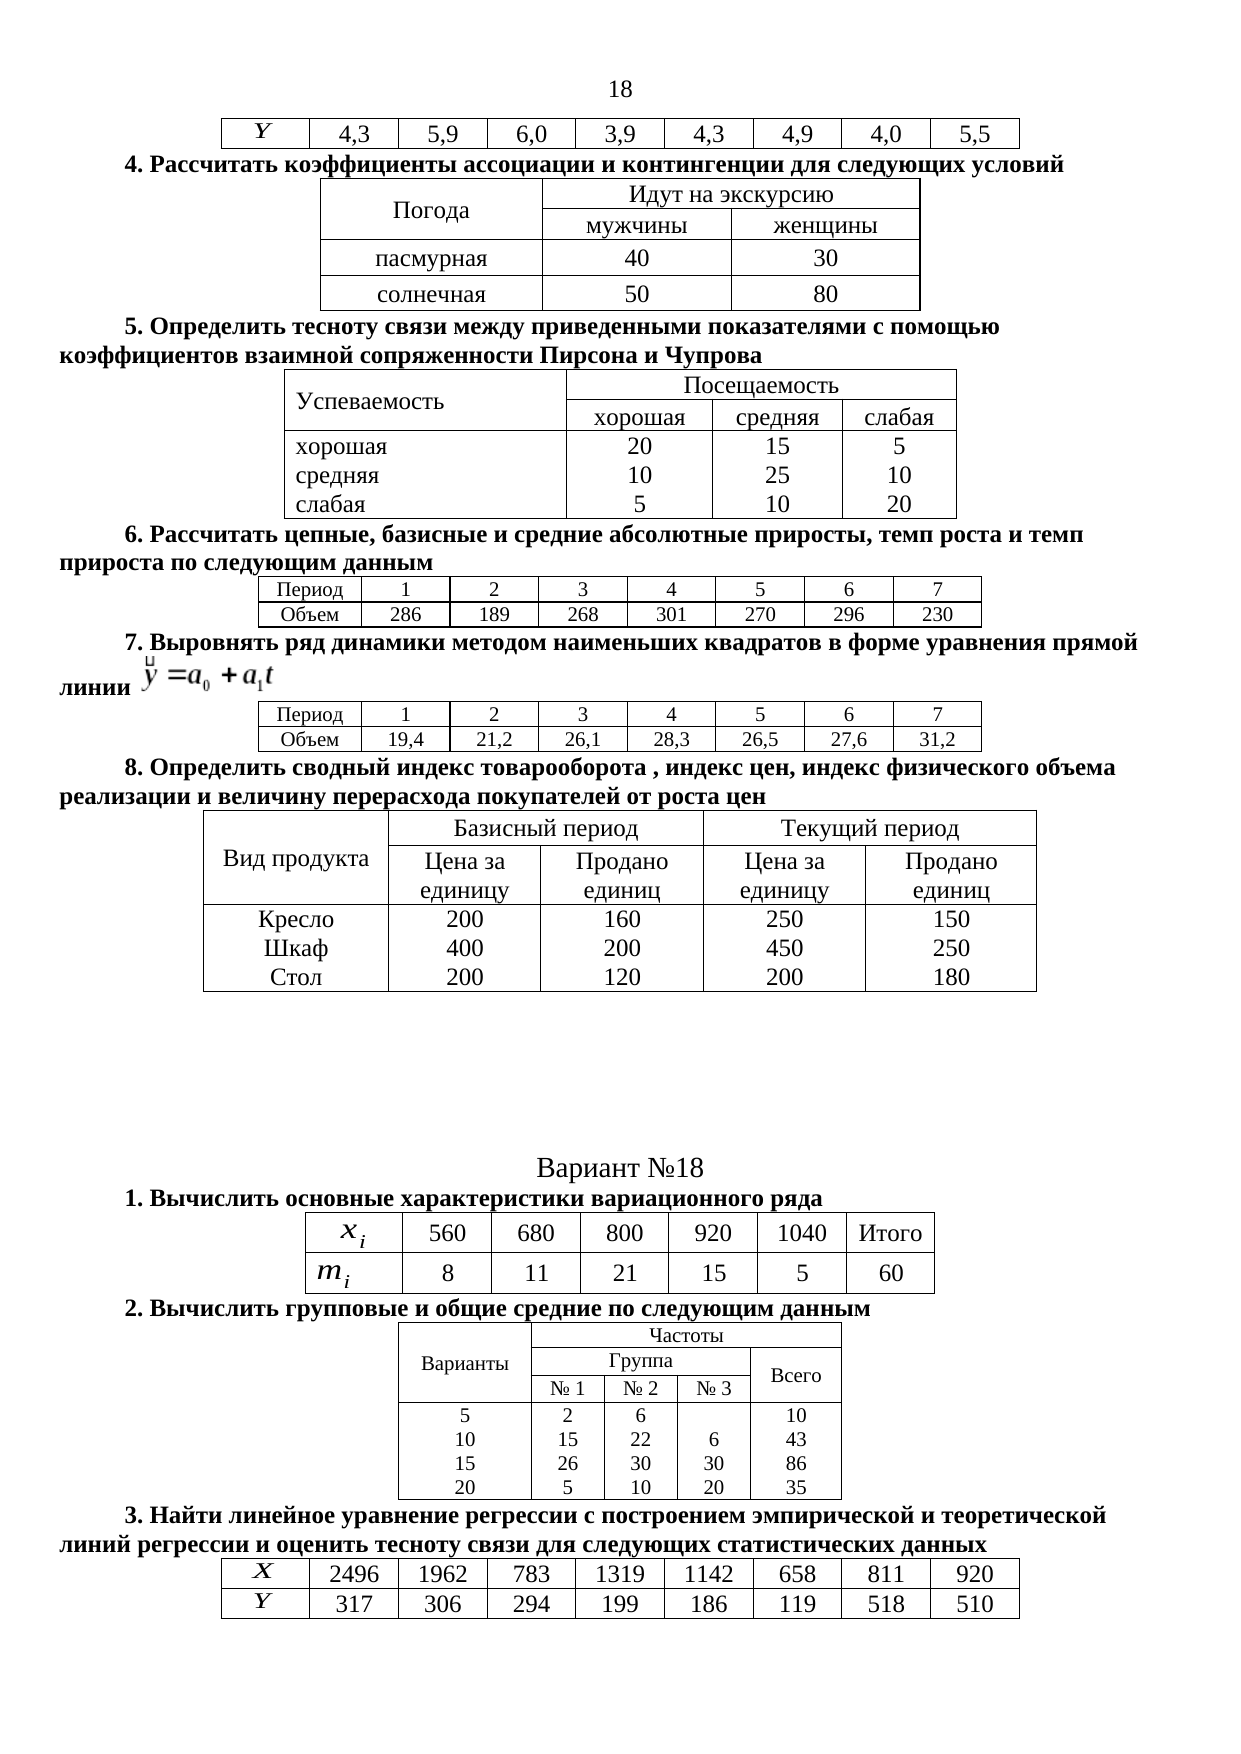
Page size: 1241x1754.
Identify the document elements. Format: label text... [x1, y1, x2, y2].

text 1. Вычислить основные характеристики вариационного ряда [59, 1183, 1181, 1212]
table_header 5 [716, 702, 804, 726]
table_cell 26,1 [539, 727, 627, 751]
table_cell женщины [732, 209, 919, 239]
table_header [306, 1213, 402, 1252]
table_header 7 [894, 577, 981, 601]
table_cell 4,3 [310, 119, 398, 148]
table_header 2496 [310, 1559, 398, 1588]
table_header 3 [539, 702, 627, 726]
text 7. Выровнять ряд динамики методом наименьших квадратов в форме уравнения прямой линии [59, 627, 1181, 701]
table_cell 301 [628, 603, 715, 626]
table_header Погода [321, 179, 542, 239]
table_cell 20 10 5 [567, 431, 712, 518]
table_header 5 [716, 577, 804, 601]
table_cell 296 [805, 603, 893, 626]
text Вариант №18 [59, 1150, 1181, 1183]
table_cell 186 [665, 1589, 753, 1617]
table_header 7 [894, 702, 981, 726]
table_header 3 [539, 577, 627, 601]
table_cell средняя [713, 400, 842, 430]
table_cell 270 [716, 603, 804, 626]
table_cell Продано единиц [541, 846, 703, 903]
table_cell 6,0 [488, 119, 575, 148]
table_cell 30 [732, 240, 919, 275]
table_cell Группа [532, 1348, 750, 1375]
table_header 1142 [665, 1559, 753, 1588]
table_cell 19,4 [362, 727, 449, 751]
table_header 800 [581, 1213, 668, 1252]
table_cell 21 [581, 1253, 668, 1292]
table_cell 199 [576, 1589, 664, 1617]
text 5. Определить тесноту связи между приведенными показателями с помощью коэффициентов взаимной сопряженности Пирсона и Чупрова [59, 311, 1181, 369]
table_cell 6 30 20 [678, 1403, 750, 1499]
table_header 920 [669, 1213, 757, 1252]
text 2. Вычислить групповые и общие средние по следующим данным [59, 1293, 1181, 1322]
table_cell Кресло Шкаф Стол [204, 905, 388, 991]
table_header 4 [628, 577, 715, 601]
text 8. Определить сводный индекс товарооборота , индекс цен, индекс физического объема реализации и величину перерасхода покупателей от роста цен [59, 752, 1181, 809]
table_cell Цена за единицу [704, 846, 865, 903]
table_cell мужчины [543, 209, 731, 239]
table_cell 31,2 [894, 727, 981, 751]
table_cell 4,9 [754, 119, 841, 148]
table_cell [222, 1589, 309, 1617]
table_header 1962 [399, 1559, 487, 1588]
table_cell 160 200 120 [541, 905, 703, 991]
table_cell 4,3 [665, 119, 753, 148]
table_cell 10 43 86 35 [751, 1403, 841, 1499]
table_cell [306, 1253, 402, 1292]
table_cell 5 [758, 1253, 846, 1292]
table_header Базисный период [389, 811, 703, 845]
table_header 783 [488, 1559, 575, 1588]
table_cell 28,3 [628, 727, 715, 751]
text 4. Рассчитать коэффициенты ассоциации и контингенции для следующих условий [59, 149, 1181, 178]
table_cell 230 [894, 603, 981, 626]
table_cell 5,5 [931, 119, 1019, 148]
table_cell слабая [843, 400, 956, 430]
table_cell 60 [847, 1253, 934, 1292]
table_header Период [259, 702, 361, 726]
table_cell 4,0 [842, 119, 930, 148]
table_cell 518 [842, 1589, 930, 1617]
table_header Варианты [399, 1323, 531, 1402]
table_header 920 [931, 1559, 1019, 1588]
table_cell 510 [931, 1589, 1019, 1617]
table_header 4 [628, 702, 715, 726]
table_cell 189 [451, 603, 538, 626]
table_header 2 [451, 577, 538, 601]
table_cell 250 450 200 [704, 905, 865, 991]
table_cell 2 15 26 5 [532, 1403, 604, 1499]
table_cell 6 22 30 10 [605, 1403, 677, 1499]
table_cell Цена за единицу [389, 846, 540, 903]
table_header 680 [492, 1213, 580, 1252]
table_cell 5 10 15 20 [399, 1403, 531, 1499]
table_header Частоты [532, 1323, 841, 1347]
table_cell 5 10 20 [843, 431, 956, 518]
table_cell 119 [754, 1589, 841, 1617]
table_cell 80 [732, 276, 919, 310]
table_cell 200 400 200 [389, 905, 540, 991]
table_header Итого [847, 1213, 934, 1252]
table_cell 26,5 [716, 727, 804, 751]
table_cell 27,6 [805, 727, 893, 751]
table_header Посещаемость [567, 370, 956, 398]
table_header 1319 [576, 1559, 664, 1588]
table_header 560 [403, 1213, 491, 1252]
table_cell солнечная [321, 276, 542, 310]
table_header 811 [842, 1559, 930, 1588]
table_cell 40 [543, 240, 731, 275]
table_cell № 2 [605, 1376, 677, 1402]
table_header Период [259, 577, 361, 601]
table_header Вид продукта [204, 811, 388, 903]
table_cell 8 [403, 1253, 491, 1292]
table_header [222, 1559, 309, 1588]
table_header Текущий период [704, 811, 1036, 845]
table_header 6 [805, 577, 893, 601]
table_cell 21,2 [451, 727, 538, 751]
table_header 1 [362, 577, 449, 601]
table_header Идут на экскурсию [543, 179, 919, 207]
table_cell Объем [259, 727, 361, 751]
table_cell хорошая [567, 400, 712, 430]
table_cell 5,9 [399, 119, 487, 148]
table_cell Объем [259, 603, 361, 626]
table_cell пасмурная [321, 240, 542, 275]
text 6. Рассчитать цепные, базисные и средние абсолютные приросты, темп роста и темп прироста по следующим данным [59, 519, 1181, 576]
table_cell 286 [362, 603, 449, 626]
table_header Успеваемость [285, 370, 566, 430]
table_cell хорошая средняя слабая [285, 431, 566, 518]
table_cell 294 [488, 1589, 575, 1617]
table_header 2 [451, 702, 538, 726]
table_cell 268 [539, 603, 627, 626]
table_cell 150 250 180 [866, 905, 1036, 991]
table_header 658 [754, 1559, 841, 1588]
table_cell Всего [751, 1348, 841, 1402]
table_cell 317 [310, 1589, 398, 1617]
text 3. Найти линейное уравнение регрессии с построением эмпирической и теоретической линий регрессии и оценить тесноту связи для следующих статистических данных [59, 1500, 1181, 1558]
table_cell 306 [399, 1589, 487, 1617]
table_cell 3,9 [576, 119, 664, 148]
table_cell [222, 119, 309, 148]
table_cell 11 [492, 1253, 580, 1292]
table_cell 15 [669, 1253, 757, 1292]
table_header 1 [362, 702, 449, 726]
table_cell № 3 [678, 1376, 750, 1402]
table_header 1040 [758, 1213, 846, 1252]
table_header 6 [805, 702, 893, 726]
table_cell № 1 [532, 1376, 604, 1402]
table_cell 50 [543, 276, 731, 310]
table_cell 15 25 10 [713, 431, 842, 518]
table_cell Продано единиц [866, 846, 1036, 903]
